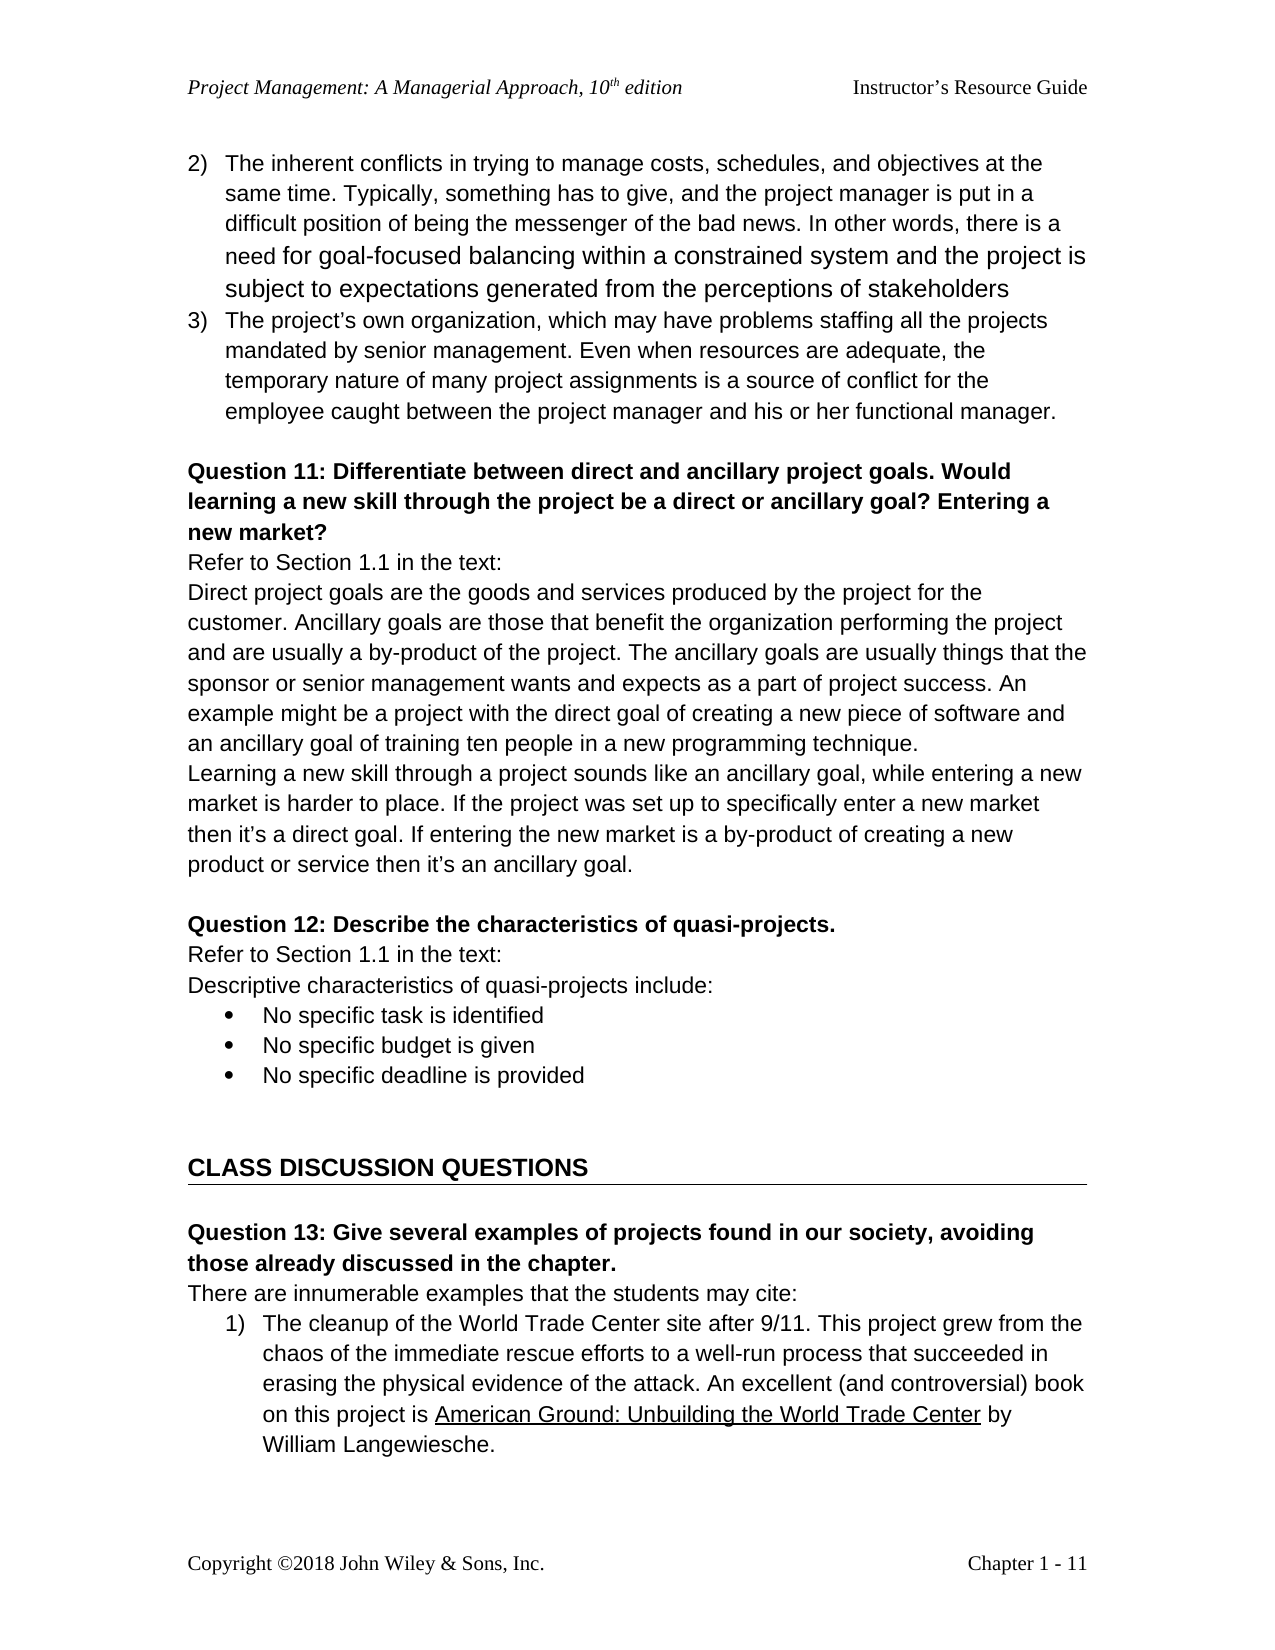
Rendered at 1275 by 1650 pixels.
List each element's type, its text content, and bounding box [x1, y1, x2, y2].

text Direct project goals are the goods and services produced by the project for the customer. Ancillary goals are those that benefit the organization performing the project and are usually a by-product of the project. The ancillary goals are usually things that the sponsor or senior management wants and expects as a part of project success. An example might be a project with the direct goal of creating a new piece of software and an ancillary goal of training ten people in a new programming technique. [187, 579, 1087, 756]
list No specific deadline is provided [225, 1062, 1087, 1089]
text Refer to Section 1.1 in the text: [187, 941, 1087, 968]
text Refer to Section 1.1 in the text: [187, 549, 1087, 575]
list The cleanup of the World Trade Center site after 9/11. This project grew from the chaos of the immediate rescue efforts to a well-run process that succeeded in erasing the physical evidence of the attack. An excellent (and controversial) book on this project is American Ground: Unbuilding the World Trade Center by William Langewiesche. [225, 1310, 1087, 1457]
text Question 12: Describe the characteristics of quasi-projects. [187, 911, 1087, 938]
text Question 13: Give several examples of projects found in our society, avoiding those already discussed in the chapter. [187, 1219, 1087, 1276]
list No specific budget is given [225, 1032, 1087, 1058]
text Learning a new skill through a project sounds like an ancillary goal, while entering a new market is harder to place. If the project was set up to specifically enter a new market then it’s a direct goal. If entering the new market is a by-product of creating a new product or service then it’s an ancillary goal. [187, 760, 1087, 877]
text There are innumerable examples that the students may cite: [187, 1280, 1087, 1306]
list The project’s own organization, which may have problems staffing all the projects mandated by senior management. Even when resources are adequate, the temporary nature of many project assignments is a source of conflict for the employee caught between the project manager and his or her functional manager. [187, 307, 1087, 424]
text Descriptive characteristics of quasi-projects include: [187, 972, 1087, 998]
list The inherent conflicts in trying to manage costs, schedules, and objectives at the same time. Typically, something has to give, and the project manager is put in a difficult position of being the messenger of the bad news. In other words, there is a need for goal-focused balancing within a constrained system and the project is subject to expectations generated from the perceptions of stakeholders [187, 150, 1087, 303]
text Question 11: Differentiate between direct and ancillary project goals. Would learning a new skill through the project be a direct or ancillary goal? Entering a new market? [187, 458, 1087, 545]
text CLASS DISCUSSION QUESTIONS [187, 1153, 1087, 1185]
list No specific task is identified [225, 1002, 1087, 1028]
